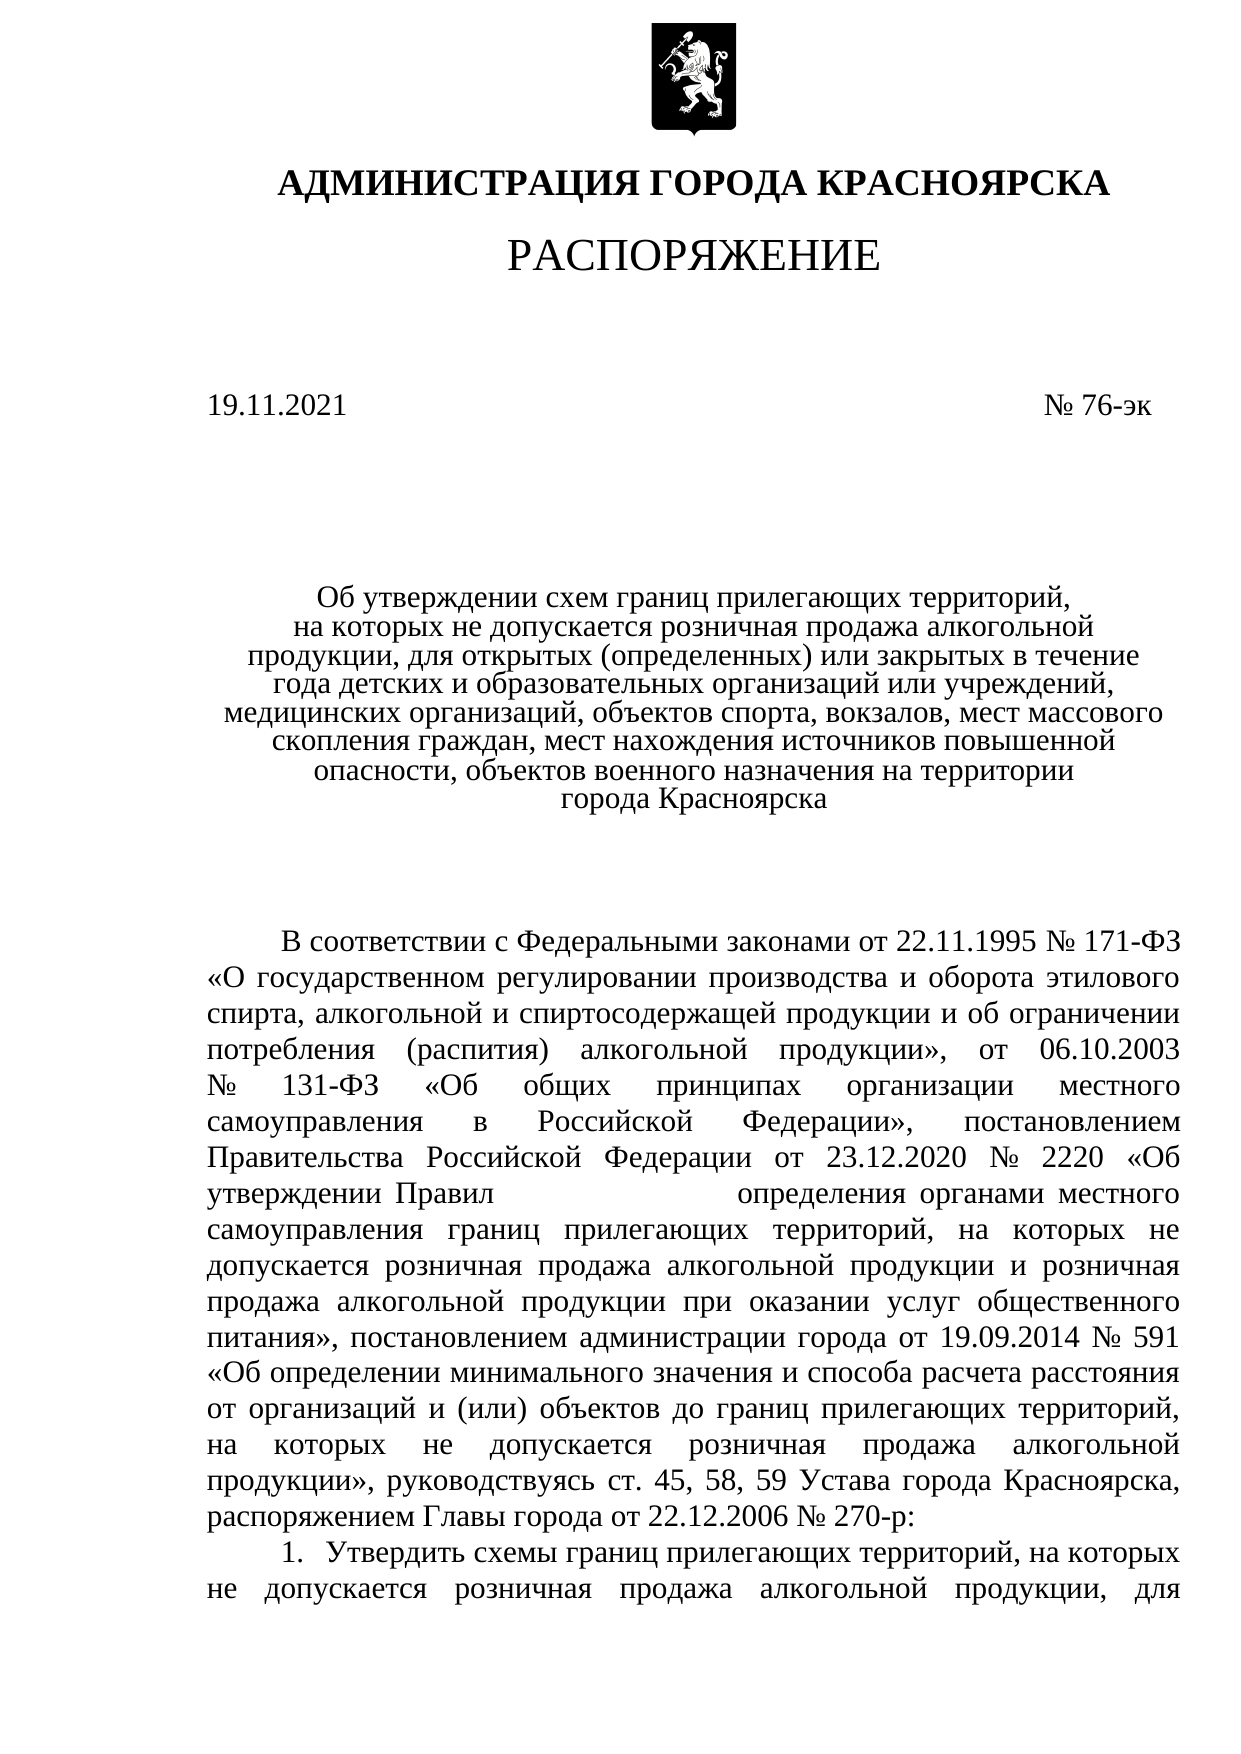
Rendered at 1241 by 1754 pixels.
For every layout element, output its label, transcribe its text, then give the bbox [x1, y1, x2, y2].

text Об утверждении схем границ прилегающих территорий, [207, 585, 1181, 613]
text опасности, объектов военного назначения на территории [207, 757, 1181, 786]
text РАСПОРЯЖЕНИЕ [207, 228, 1181, 280]
text на которых не допускается розничная продажа алкогольной [207, 613, 1181, 642]
table_header 19.11.2021 [195, 386, 694, 422]
table_header № 76-эк [694, 386, 1192, 422]
text В соответствии с Федеральными законами от 22.11.1995 № 171-ФЗ «О государственном регулировании производства и оборота этилового спирта, алкогольной и спиртосодержащей продукции и об ограничении потребления (распития) алкогольной продукции», от 06.10.2003 № 131-ФЗ «Об общих принципах организации местного самоуправления в Российской Федерации», постановлением Правительства Российской Федерации от 23.12.2020 № 2220 «Об утверждении Правил определения органами местного самоуправления границ прилегающих территорий, на которых не допускается розничная продажа алкогольной продукции и розничная продажа алкогольной продукции при оказании услуг общественного питания», постановлением администрации города от 19.09.2014 № 591 «Об определении минимального значения и способа расчета расстояния от организаций и (или) объектов до границ прилегающих территорий, на которых не допускается розничная продажа алкогольной продукции», руководствуясь ст. 45, 58, 59 Устава города Красноярска, распоряжением Главы города от 22.12.2006 № 270-р: [207, 922, 1181, 1533]
text города Красноярска [207, 786, 1181, 815]
text медицинских организаций, объектов спорта, вокзалов, мест массового скопления граждан, мест нахождения источников повышенной [207, 700, 1181, 757]
text года детских и образовательных организаций или учреждений, [207, 671, 1181, 700]
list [207, 1533, 1181, 1605]
picture [651, 23, 737, 137]
text продукции, для открытых (определенных) или закрытых в течение [207, 642, 1181, 671]
text АДМИНИСТРАЦИЯ ГОРОДА КРАСНОЯРСКА [207, 161, 1181, 204]
